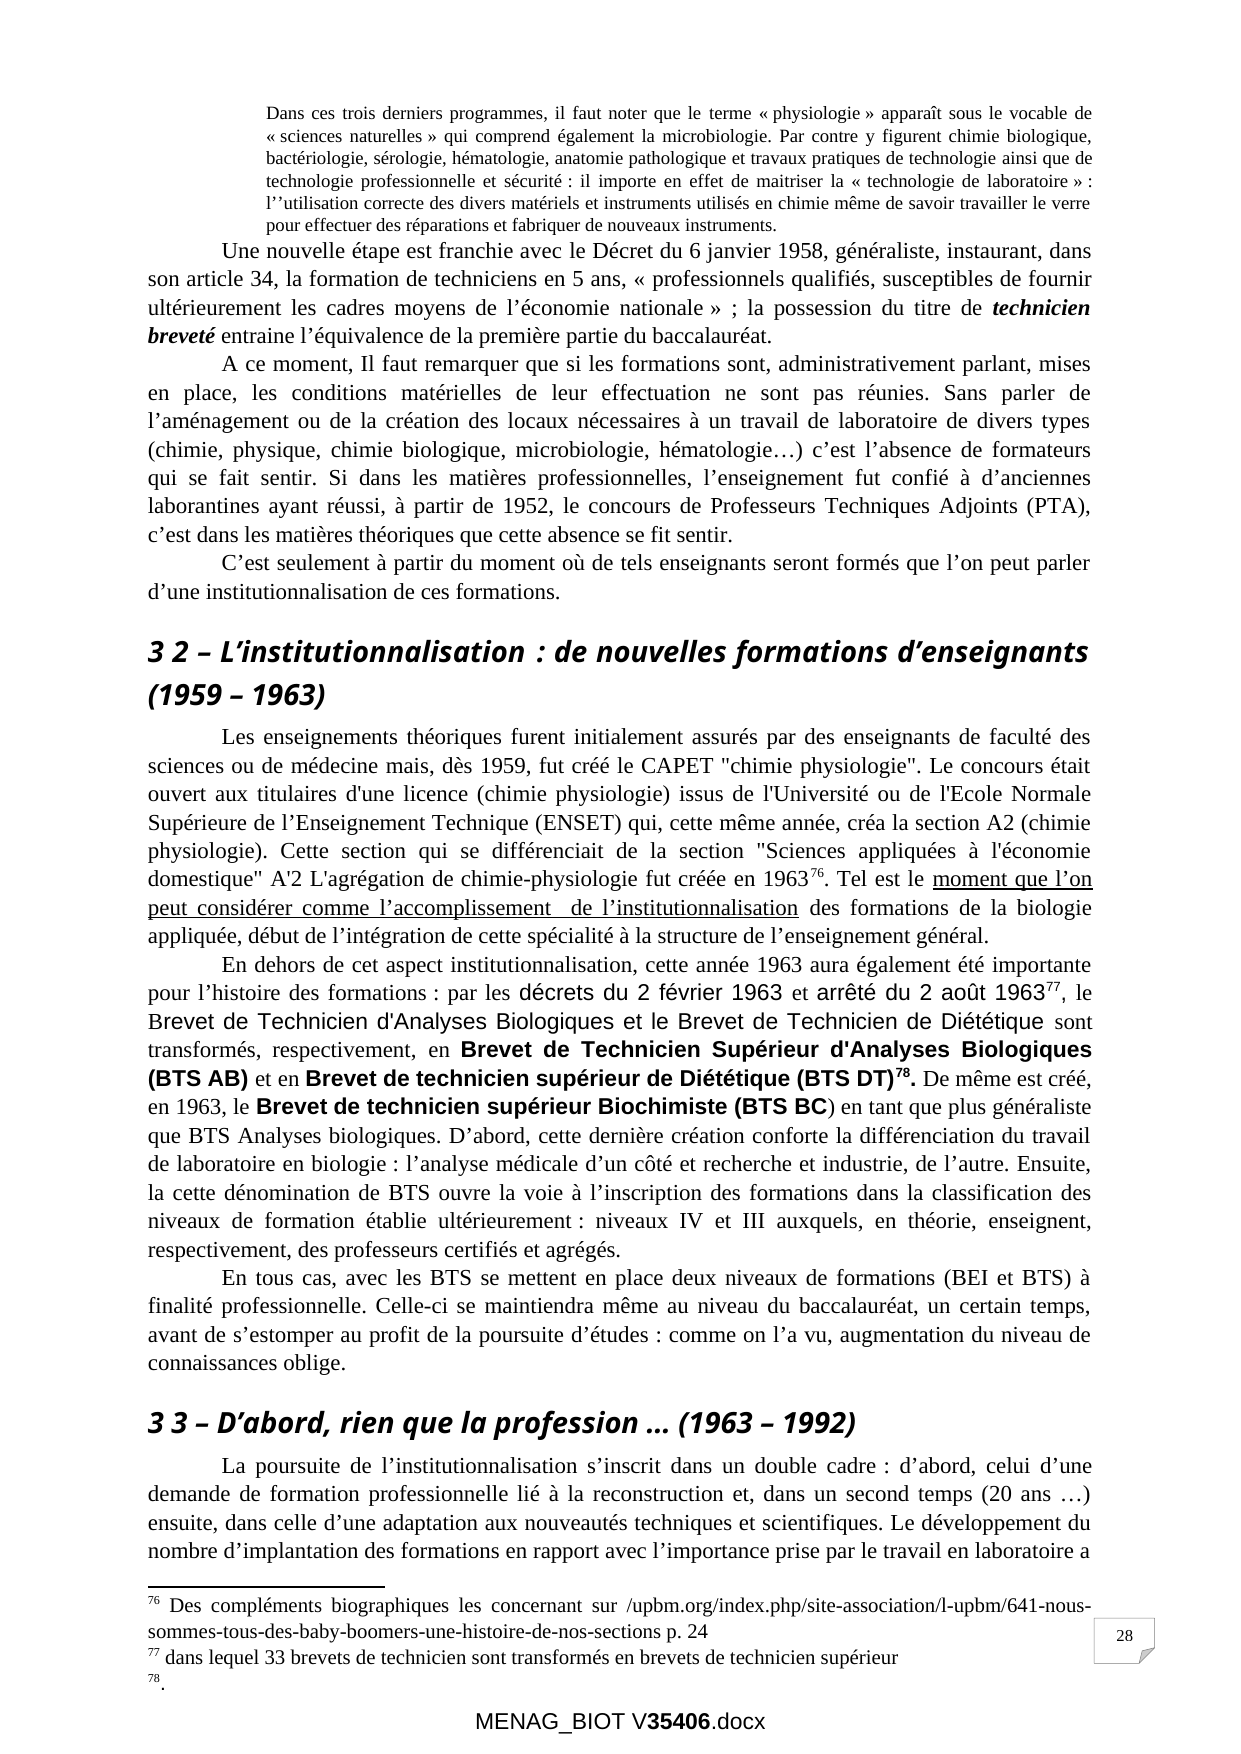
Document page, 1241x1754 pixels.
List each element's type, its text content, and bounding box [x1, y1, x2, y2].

text Les enseignements théoriques furent initialement assurés par des enseignants de faculté des sciences ou de médecine mais, dès 1959, fut créé le CAPET "chimie physiologie". Le concours était ouvert aux titulaires d'une licence (chimie physiologie) issus de l'Université ou de l'Ecole Normale Supérieure de l’Enseignement Technique (ENSET) qui, cette même année, créa la section A2 (chimie physiologie). Cette section qui se différenciait de la section "Sciences appliquées à l'économie domestique" A'2 L'agrégation de chimie-physiologie fut créée en 1963. Tel est le moment que l’on peut considérer comme l’accomplissement de l’institutionnalisation des formations de la biologie appliquée, début de l’intégration de cette spécialité à la structure de l’enseignement général. [148, 723, 1092, 949]
subtitle 3 3 – D’abord, rien que la profession … (1963 – 1992) [148, 1403, 1092, 1442]
text Dans ces trois derniers programmes, il faut noter que le terme « physiologie » apparaît sous le vocable de « sciences naturelles » qui comprend également la microbiologie. Par contre y figurent chimie biologique, bactériologie, sérologie, hématologie, anatomie pathologique et travaux pratiques de technologie ainsi que de technologie professionnelle et sécurité : il importe en effet de maitriser la « technologie de laboratoire » : l’’utilisation correcte des divers matériels et instruments utilisés en chimie même de savoir travailler le verre pour effectuer des réparations et fabriquer de nouveaux instruments. [266, 102, 1092, 236]
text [148, 1452, 1092, 1563]
text A ce moment, Il faut remarquer que si les formations sont, administrativement parlant, mises en place, les conditions matérielles de leur effectuation ne sont pas réunies. Sans parler de l’aménagement ou de la création des locaux nécessaires à un travail de laboratoire de divers types (chimie, physique, chimie biologique, microbiologie, hématologie…) c’est l’absence de formateurs qui se fait sentir. Si dans les matières professionnelles, l’enseignement fut confié à d’anciennes laborantines ayant réussi, à partir de 1952, le concours de Professeurs Techniques Adjoints (PTA), c’est dans les matières théoriques que cette absence se fit sentir. [148, 350, 1092, 547]
text En dehors de cet aspect institutionnalisation, cette année 1963 aura également été importante pour l’histoire des formations : par les décrets du 2 février 1963 et arrêté du 2 août 1963, le Brevet de Technicien d'Analyses Biologiques et le Brevet de Technicien de Diététique sont transformés, respectivement, en Brevet de Technicien Supérieur d'Analyses Biologiques (BTS AB) et en Brevet de technicien supérieur de Diététique (BTS DT). De même est créé, en 1963, le Brevet de technicien supérieur Biochimiste (BTS BC) en tant que plus généraliste que BTS Analyses biologiques. D’abord, cette dernière création conforte la différenciation du travail de laboratoire en biologie : l’analyse médicale d’un côté et recherche et industrie, de l’autre. Ensuite, la cette dénomination de BTS ouvre la voie à l’inscription des formations dans la classification des niveaux de formation établie ultérieurement : niveaux IV et III auxquels, en théorie, enseignent, respectivement, des professeurs certifiés et agrégés. [148, 951, 1092, 1262]
subtitle 3 2 – L’institutionnalisation : de nouvelles formations d’enseignants (1959 – 1963) [148, 631, 1092, 714]
text En tous cas, avec les BTS se mettent en place deux niveaux de formations (BEI et BTS) à finalité professionnelle. Celle-ci se maintiendra même au niveau du baccalauréat, un certain temps, avant de s’estomper au profit de la poursuite d’études : comme on l’a vu, augmentation du niveau de connaissances oblige. [148, 1264, 1092, 1376]
text C’est seulement à partir du moment où de tels enseignants seront formés que l’on peut parler d’une institutionnalisation de ces formations. [148, 549, 1092, 604]
text Une nouvelle étape est franchie avec le Décret du 6 janvier 1958, généraliste, instaurant, dans son article 34, la formation de techniciens en 5 ans, « professionnels qualifiés, susceptibles de fournir ultérieurement les cadres moyens de l’économie nationale » ; la possession du titre de technicien breveté entraine l’équivalence de la première partie du baccalauréat. [148, 237, 1092, 348]
